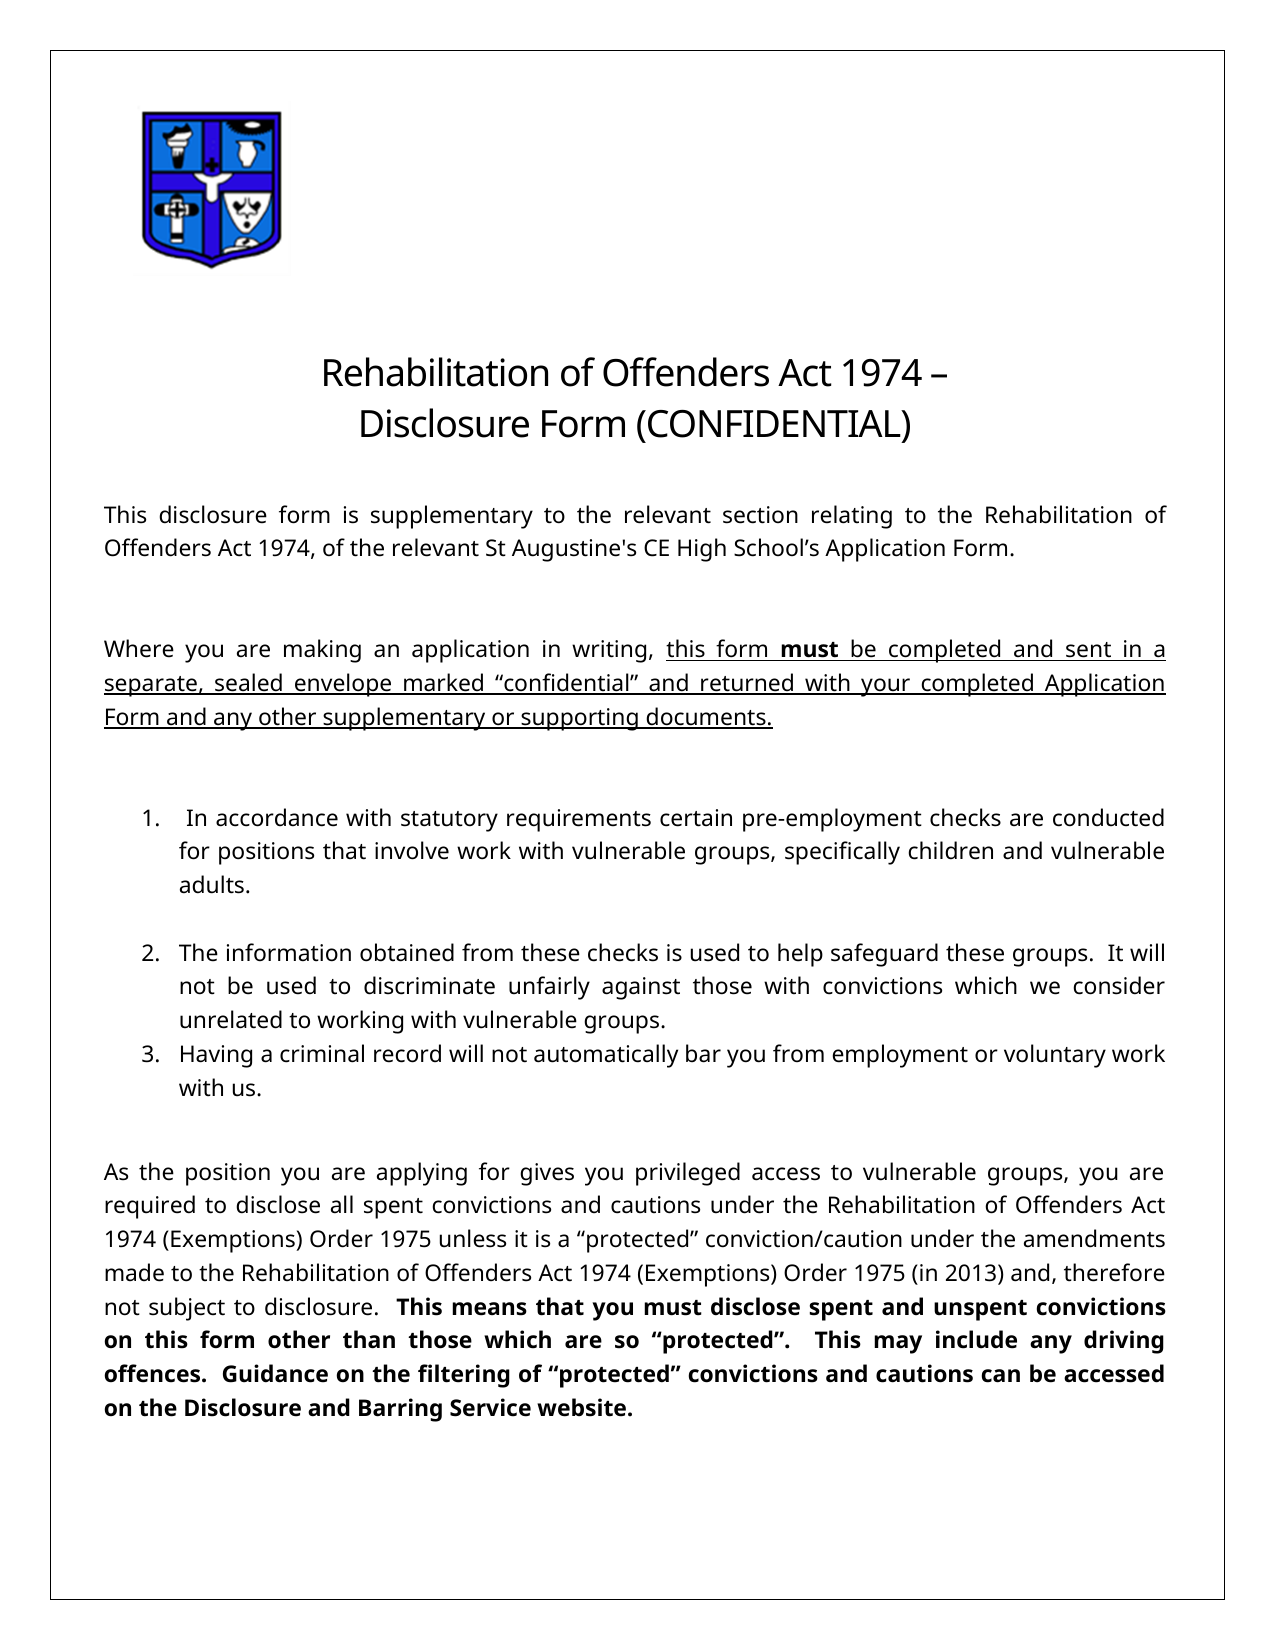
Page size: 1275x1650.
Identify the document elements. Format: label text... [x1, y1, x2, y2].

title Disclosure Form (CONFIDENTIAL) [103, 397, 1167, 448]
text This disclosure form is supplementary to the relevant section relating to the Rehabilitation of Offenders Act 1974, of the relevant St Augustine's CE High School’s Application Form. [103, 498, 1167, 563]
list In accordance with statutory requirements certain pre-employment checks are conducted for positions that involve work with vulnerable groups, specifically children and vulnerable adults. [141, 801, 1167, 900]
list Having a criminal record will not automatically bar you from employment or voluntary work with us. [141, 1038, 1167, 1103]
list The information obtained from these checks is used to help safeguard these groups. It will not be used to discriminate unfairly against those with convictions which we consider unrelated to working with vulnerable groups. [141, 936, 1167, 1035]
picture [133, 101, 292, 277]
text Where you are making an application in writing, this form must be completed and sent in a separate, sealed envelope marked “confidential” and returned with your completed Application Form and any other supplementary or supporting documents. [103, 633, 1167, 732]
text As the position you are applying for gives you privileged access to vulnerable groups, you are required to disclose all spent convictions and cautions under the Rehabilitation of Offenders Act 1974 (Exemptions) Order 1975 unless it is a “protected” conviction/caution under the amendments made to the Rehabilitation of Offenders Act 1974 (Exemptions) Order 1975 (in 2013) and, therefore not subject to disclosure. This means that you must disclose spent and unspent convictions on this form other than those which are so “protected”. This may include any driving offences. Guidance on the filtering of “protected” convictions and cautions can be accessed on the Disclosure and Barring Service website. [103, 1156, 1167, 1423]
title Rehabilitation of Offenders Act 1974 – [103, 346, 1167, 397]
